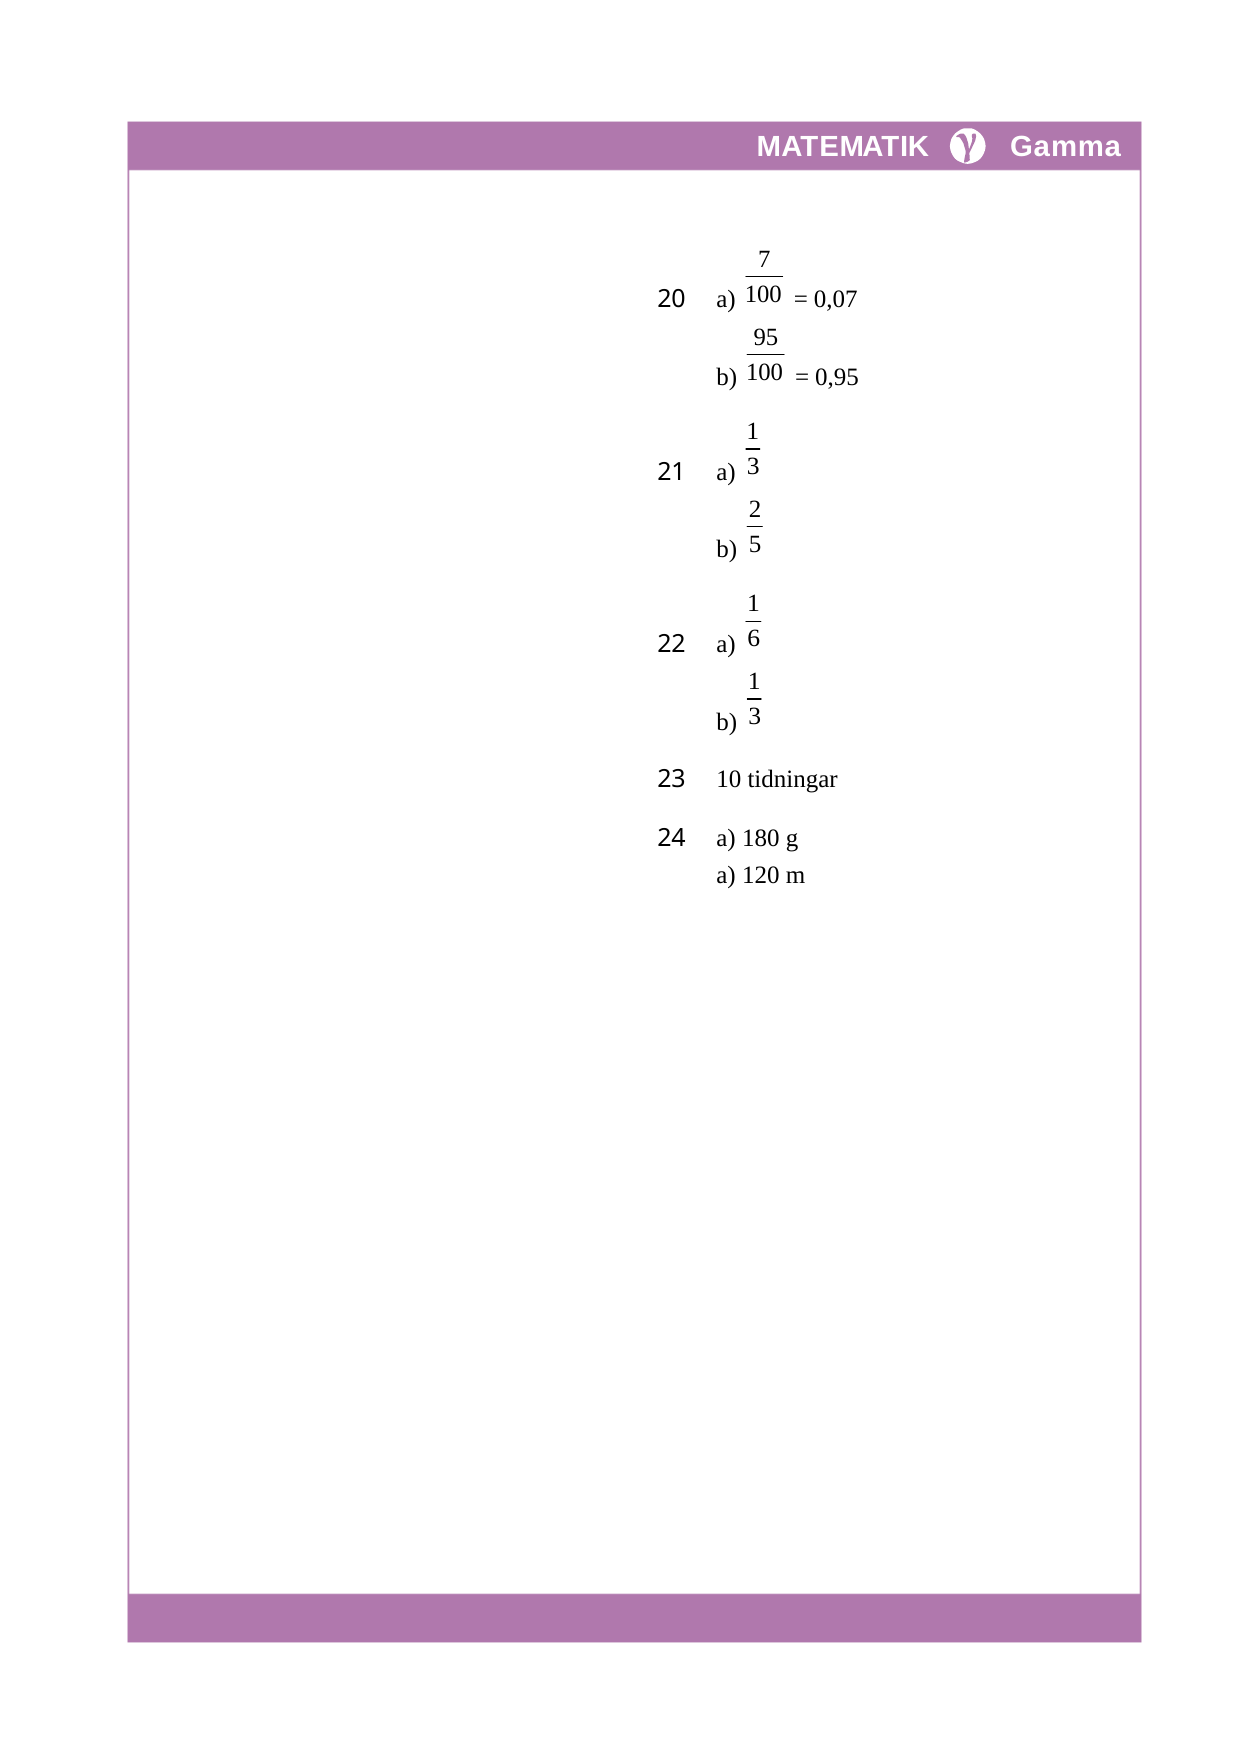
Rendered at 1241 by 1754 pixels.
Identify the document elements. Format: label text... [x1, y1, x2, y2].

text 22 a) [657, 588, 1063, 659]
text 23 10 tidningar [657, 760, 1063, 794]
text 21 a) [657, 416, 1063, 487]
text b) [657, 493, 1063, 563]
text b) = 0,95 [657, 321, 1063, 391]
text 24 a) 180 g [657, 819, 1063, 853]
text a) 120 m [657, 860, 1063, 888]
text b) [657, 666, 1063, 735]
text 20 a) = 0,07 [657, 243, 1063, 315]
